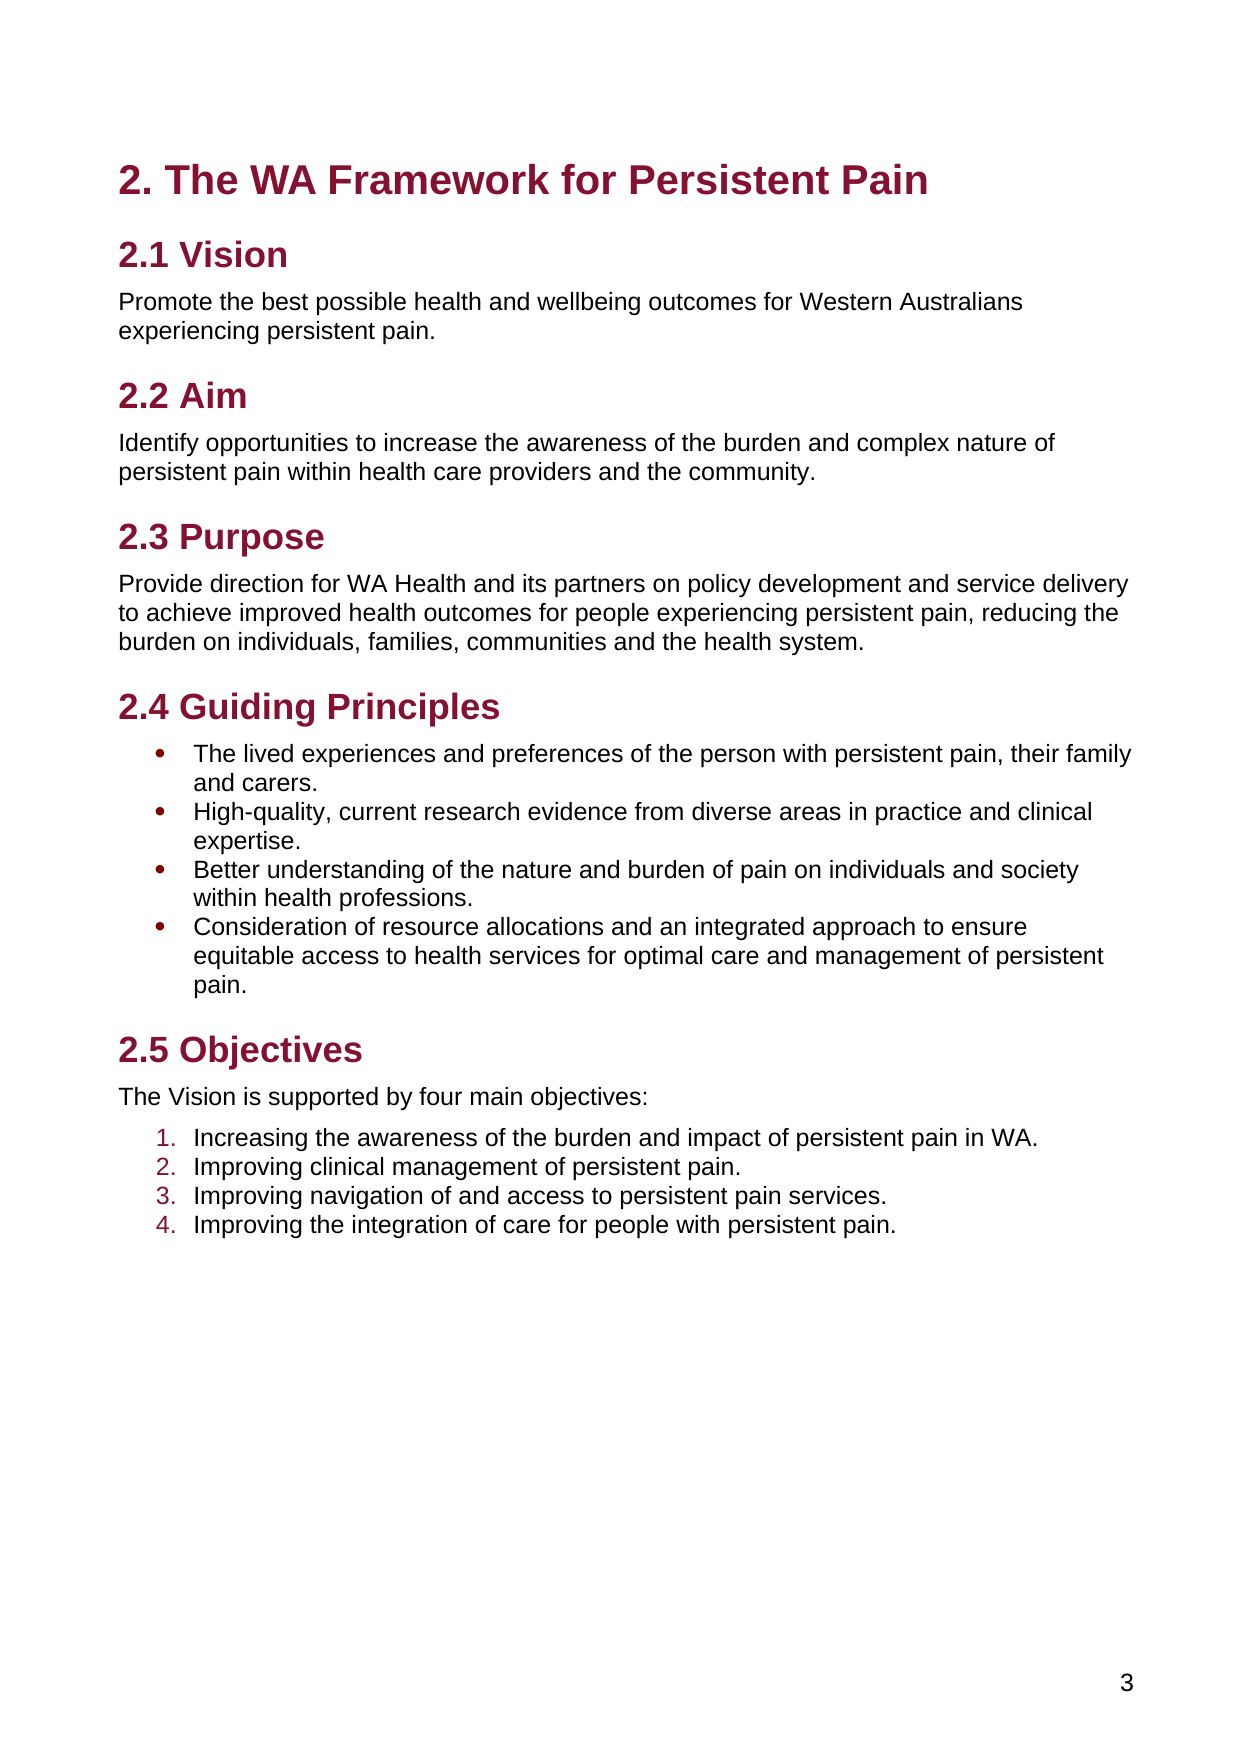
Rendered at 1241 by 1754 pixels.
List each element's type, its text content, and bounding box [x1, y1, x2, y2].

list Improving the integration of care for people with persistent pain. [156, 1210, 1134, 1238]
subtitle 2.5 Objectives [118, 1028, 1134, 1070]
text Promote the best possible health and wellbeing outcomes for Western Australians experiencing persistent pain. [118, 287, 1134, 345]
subtitle 2.2 Aim [118, 374, 1134, 416]
list High-quality, current research evidence from diverse areas in practice and clinical expertise. [156, 797, 1134, 854]
list Improving navigation of and access to persistent pain services. [156, 1181, 1134, 1210]
subtitle 2.3 Purpose [118, 515, 1134, 557]
list Increasing the awareness of the burden and impact of persistent pain in WA. [156, 1123, 1134, 1152]
text Identify opportunities to increase the awareness of the burden and complex nature of persistent pain within health care providers and the community. [118, 428, 1134, 486]
list Improving clinical management of persistent pain. [156, 1152, 1134, 1181]
list The lived experiences and preferences of the person with persistent pain, their family and carers. [156, 739, 1134, 797]
subtitle 2. The WA Framework for Persistent Pain [118, 156, 1116, 203]
subtitle 2.1 Vision [118, 233, 1134, 275]
subtitle 2.4 Guiding Principles [118, 685, 1134, 727]
text Provide direction for WA Health and its partners on policy development and service delivery to achieve improved health outcomes for people experiencing persistent pain, reducing the burden on individuals, families, communities and the health system. [118, 569, 1134, 656]
text The Vision is supported by four main objectives: [118, 1082, 1134, 1111]
list Better understanding of the nature and burden of pain on individuals and society within health professions. [156, 854, 1134, 912]
list Consideration of resource allocations and an integrated approach to ensure equitable access to health services for optimal care and management of persistent pain. [156, 912, 1134, 998]
